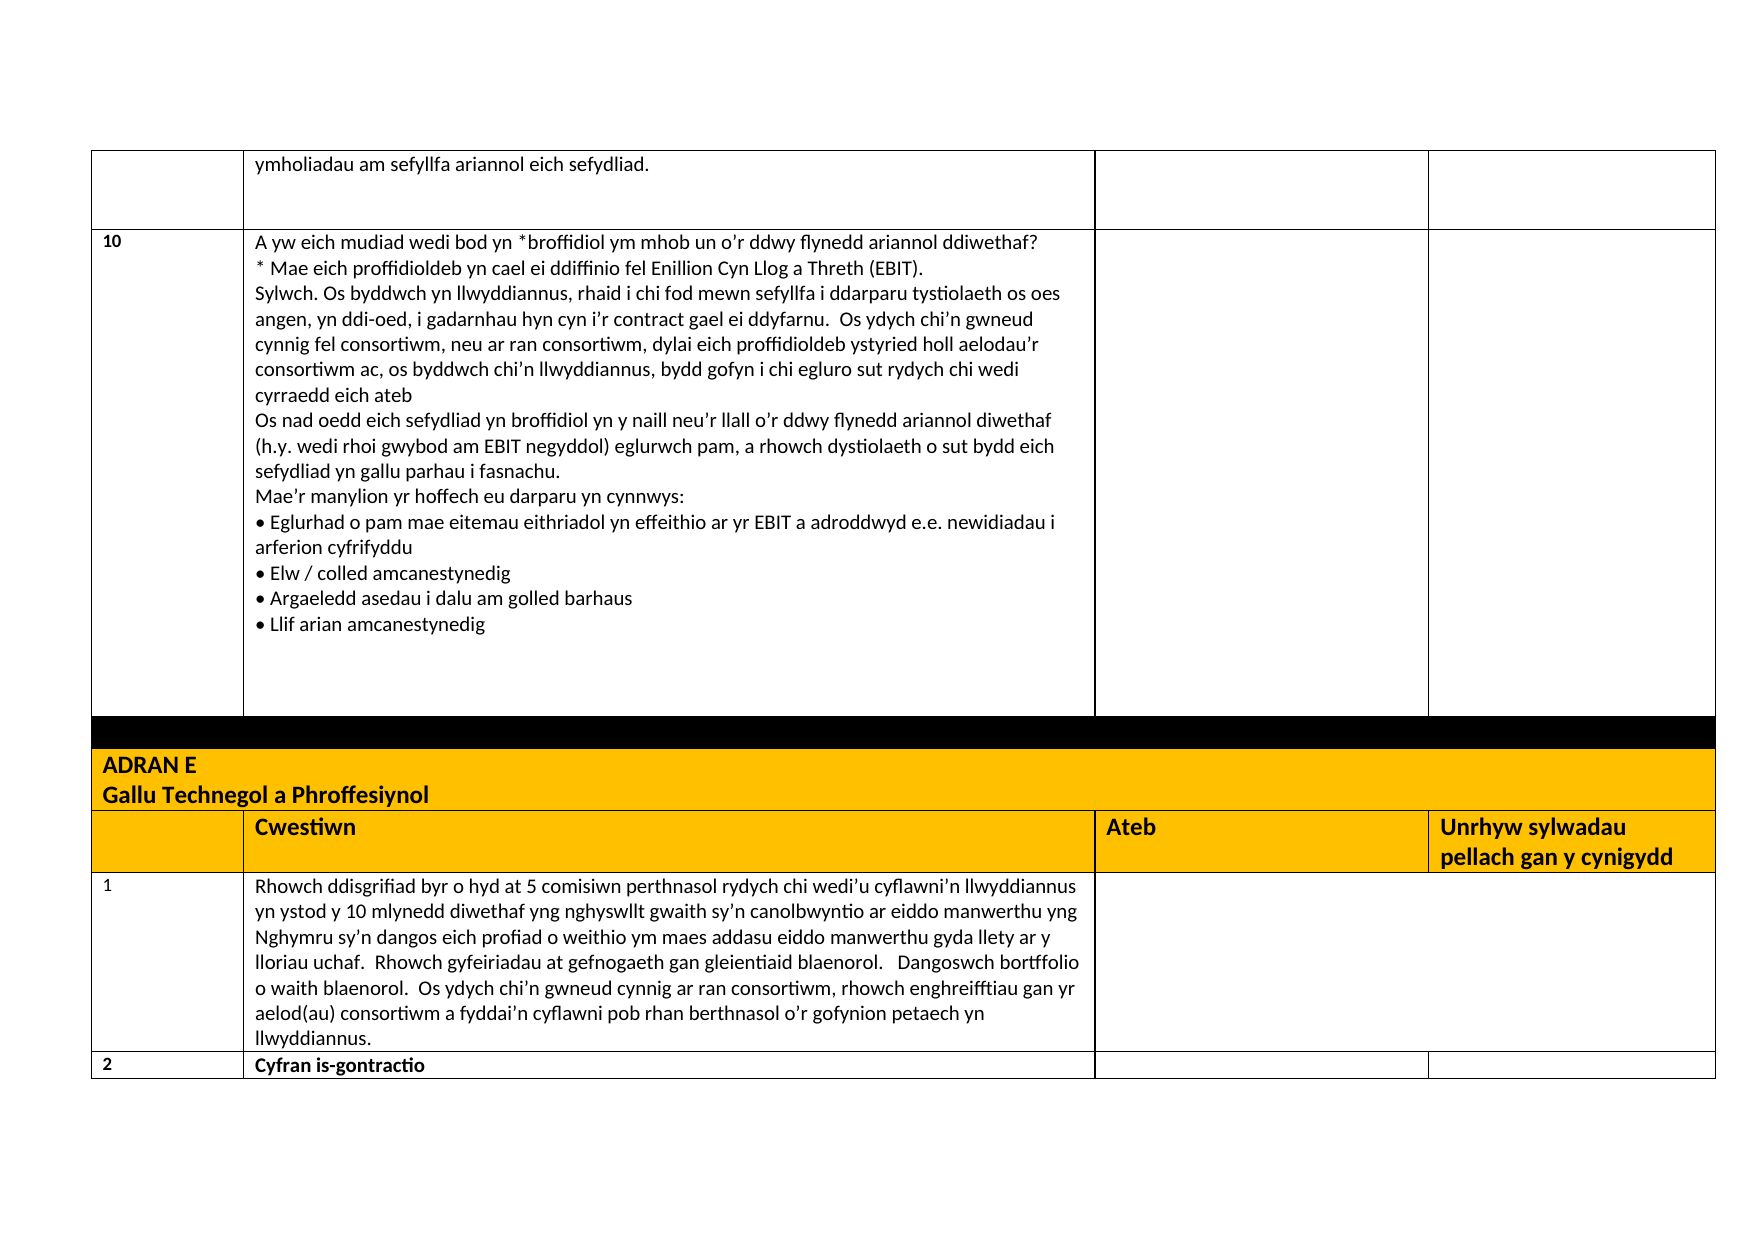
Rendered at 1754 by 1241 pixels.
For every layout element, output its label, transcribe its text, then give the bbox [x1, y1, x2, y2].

table_cell Ateb [1096, 811, 1428, 872]
table_cell ADRAN E Gallu Technegol a Phroffesiynol [92, 749, 1715, 810]
table_cell 10 [92, 230, 243, 716]
table_cell Cwestiwn [244, 811, 1094, 872]
table_cell [92, 811, 243, 872]
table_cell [244, 151, 1094, 228]
table_cell 2 [92, 1052, 243, 1077]
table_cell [244, 1052, 1094, 1077]
table_cell [1096, 1052, 1428, 1077]
table_cell [1429, 151, 1715, 228]
table_cell [1429, 1052, 1715, 1077]
table_cell Unrhyw sylwadau pellach gan y cynigydd [1429, 811, 1715, 872]
table_cell [1096, 230, 1428, 716]
table_cell Rhowch ddisgrifiad byr o hyd at 5 comisiwn perthnasol rydych chi wedi’u cyflawni’n llwyddiannus yn ystod y 10 mlynedd diwethaf yng nghyswllt gwaith sy’n canolbwyntio ar eiddo manwerthu yng Nghymru sy’n dangos eich profiad o weithio ym maes addasu eiddo manwerthu gyda llety ar y lloriau uchaf. Rhowch gyfeiriadau at gefnogaeth gan gleientiaid blaenorol. Dangoswch bortffolio o waith blaenorol. Os ydych chi’n gwneud cynnig ar ran consortiwm, rhowch enghreifftiau gan yr aelod(au) consortiwm a fyddai’n cyflawni pob rhan berthnasol o’r gofynion petaech yn llwyddiannus. [244, 873, 1094, 1051]
table_cell 1 [92, 873, 243, 1051]
table_cell [92, 718, 1715, 748]
table_cell 9 [92, 151, 243, 228]
table_cell [1096, 873, 1715, 1051]
table_cell A yw eich mudiad wedi bod yn *broffidiol ym mhob un o’r ddwy flynedd ariannol ddiwethaf? * Mae eich proffidioldeb yn cael ei ddiffinio fel Enillion Cyn Llog a Threth (EBIT). Sylwch. Os byddwch yn llwyddiannus, rhaid i chi fod mewn sefyllfa i ddarparu tystiolaeth os oes angen, yn ddi-oed, i gadarnhau hyn cyn i’r contract gael ei ddyfarnu. Os ydych chi’n gwneud cynnig fel consortiwm, neu ar ran consortiwm, dylai eich proffidioldeb ystyried holl aelodau’r consortiwm ac, os byddwch chi’n llwyddiannus, bydd gofyn i chi egluro sut rydych chi wedi cyrraedd eich ateb Os nad oedd eich sefydliad yn broffidiol yn y naill neu’r llall o’r ddwy flynedd ariannol diwethaf (h.y. wedi rhoi gwybod am EBIT negyddol) eglurwch pam, a rhowch dystiolaeth o sut bydd eich sefydliad yn gallu parhau i fasnachu. Mae’r manylion yr hoffech eu darparu yn cynnwys: • Eglurhad o pam mae eitemau eithriadol yn effeithio ar yr EBIT a adroddwyd e.e. newidiadau i arferion cyfrifyddu • Elw / colled amcanestynedig • Argaeledd asedau i dalu am golled barhaus • Llif arian amcanestynedig [244, 230, 1094, 716]
table_cell [1429, 230, 1715, 716]
table_cell [1096, 151, 1428, 228]
